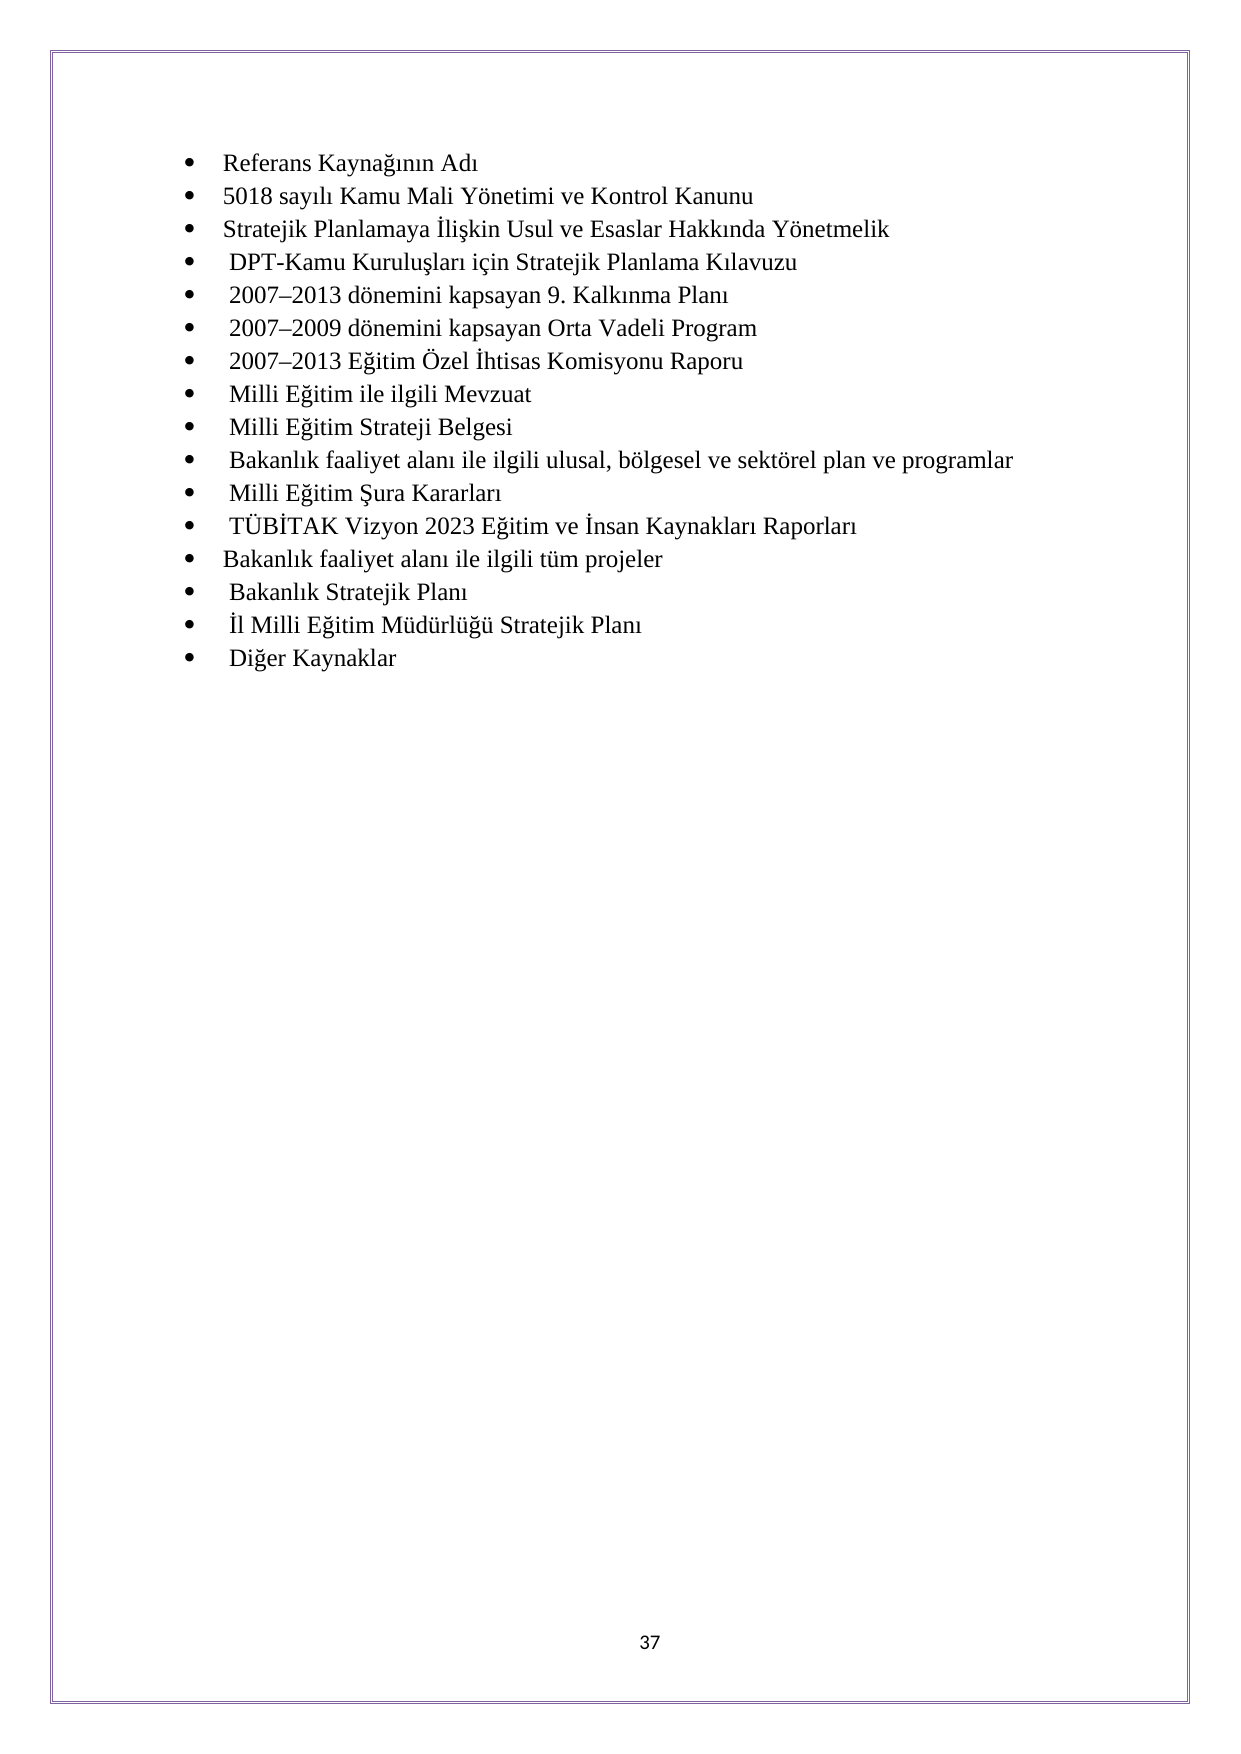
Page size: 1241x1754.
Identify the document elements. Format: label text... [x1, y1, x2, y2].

list Milli Eğitim ile ilgili Mevzuat [185, 379, 1152, 408]
list Diğer Kaynaklar [185, 643, 1152, 672]
list 5018 sayılı Kamu Mali Yönetimi ve Kontrol Kanunu [185, 181, 1152, 209]
list DPT-Kamu Kuruluşları için Stratejik Planlama Kılavuzu [185, 247, 1152, 276]
list Bakanlık faaliyet alanı ile ilgili tüm projeler [185, 544, 1152, 573]
list İl Milli Eğitim Müdürlüğü Stratejik Planı [185, 610, 1152, 639]
list Bakanlık Stratejik Planı [185, 577, 1152, 606]
list 2007–2013 Eğitim Özel İhtisas Komisyonu Raporu [185, 346, 1152, 374]
list Milli Eğitim Strateji Belgesi [185, 412, 1152, 441]
list 2007–2013 dönemini kapsayan 9. Kalkınma Planı [185, 280, 1152, 308]
list 2007–2009 dönemini kapsayan Orta Vadeli Program [185, 313, 1152, 342]
list Referans Kaynağının Adı [185, 148, 1152, 176]
list Milli Eğitim Şura Kararları [185, 478, 1152, 507]
list Stratejik Planlamaya İlişkin Usul ve Esaslar Hakkında Yönetmelik [185, 214, 1152, 242]
list Bakanlık faaliyet alanı ile ilgili ulusal, bölgesel ve sektörel plan ve programlar [185, 445, 1152, 474]
list TÜBİTAK Vizyon 2023 Eğitim ve İnsan Kaynakları Raporları [185, 511, 1152, 540]
